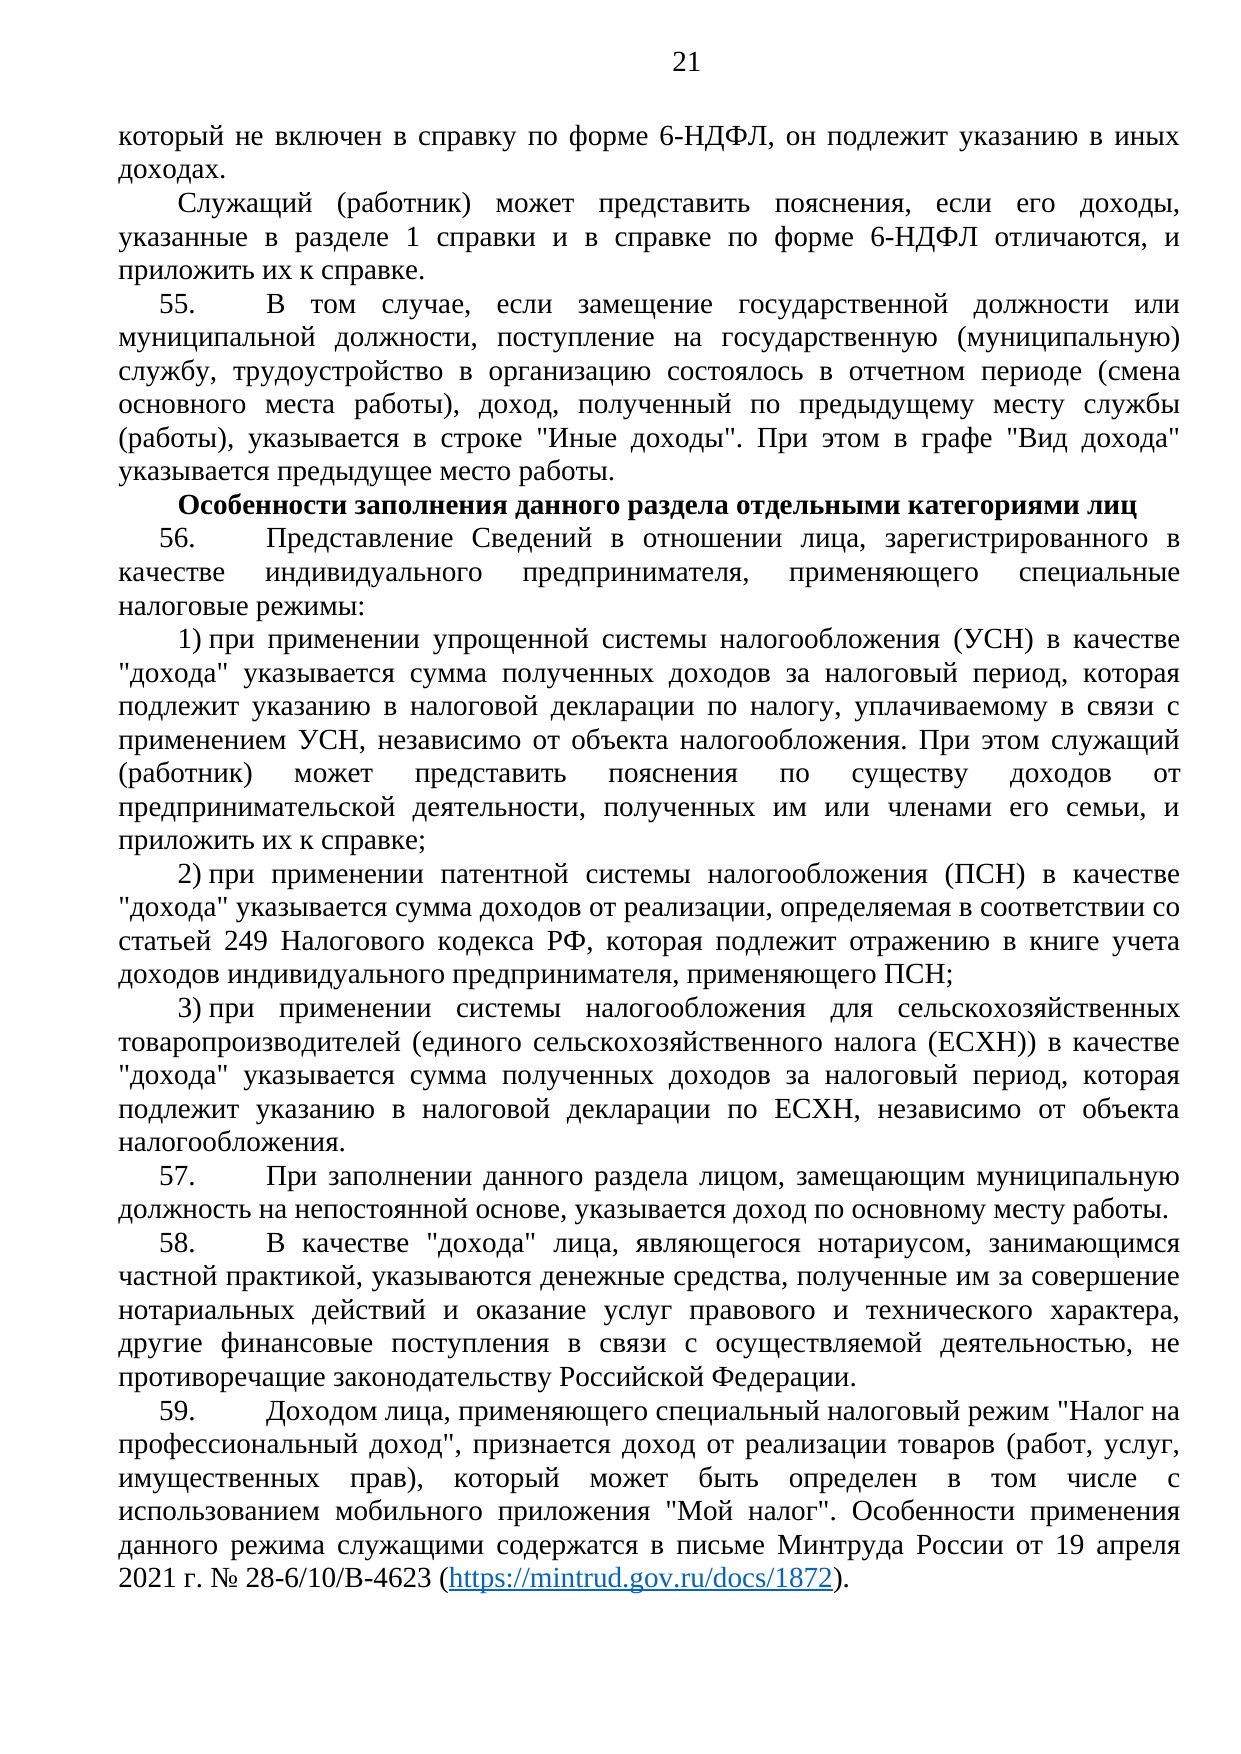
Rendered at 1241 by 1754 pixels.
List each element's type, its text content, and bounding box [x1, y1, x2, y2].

list В качестве "дохода" лица, являющегося нотариусом, занимающимся частной практикой, указываются денежные средства, полученные им за совершение нотариальных действий и оказание услуг правового и технического характера, другие финансовые поступления в связи с осуществляемой деятельностью, не противоречащие законодательству Российской Федерации. [118, 1225, 1181, 1393]
text 1) при применении упрощенной системы налогообложения (УСН) в качестве "дохода" указывается сумма полученных доходов за налоговый период, которая подлежит указанию в налоговой декларации по налогу, уплачиваемому в связи с применением УСН, независимо от объекта налогообложения. При этом служащий (работник) может представить пояснения по существу доходов от предпринимательской деятельности, полученных им или членами его семьи, и приложить их к справке; [118, 621, 1181, 856]
text Служащий (работник) может представить пояснения, если его доходы, указанные в разделе 1 справки и в справке по форме 6-НДФЛ отличаются, и приложить их к справке. [118, 185, 1181, 286]
list Доходом лица, применяющего специальный налоговый режим "Налог на профессиональный доход", признается доход от реализации товаров (работ, услуг, имущественных прав), который может быть определен в том числе с использованием мобильного приложения "Мой налог". Особенности применения данного режима служащими содержатся в письме Минтруда России от 19 апреля 2021 г. № 28-6/10/В-4623 (https://mintrud.gov.ru/docs/1872). [118, 1393, 1181, 1594]
list При заполнении данного раздела лицом, замещающим муниципальную должность на непостоянной основе, указывается доход по основному месту работы. [118, 1158, 1181, 1225]
list Представление Сведений в отношении лица, зарегистрированного в качестве индивидуального предпринимателя, применяющего специальные налоговые режимы: [118, 521, 1181, 621]
list В том случае, если замещение государственной должности или муниципальной должности, поступление на государственную (муниципальную) службу, трудоустройство в организацию состоялось в отчетном периоде (смена основного места работы), доход, полученный по предыдущему месту службы (работы), указывается в строке "Иные доходы". При этом в графе "Вид дохода" указывается предыдущее место работы. [118, 286, 1181, 487]
text 2) при применении патентной системы налогообложения (ПСН) в качестве "дохода" указывается сумма доходов от реализации, определяемая в соответствии со статьей 249 Налогового кодекса РФ, которая подлежит отражению в книге учета доходов индивидуального предпринимателя, применяющего ПСН; [118, 856, 1181, 990]
text 3) при применении системы налогообложения для сельскохозяйственных товаропроизводителей (единого сельскохозяйственного налога (ЕСХН)) в качестве "дохода" указывается сумма полученных доходов за налоговый период, которая подлежит указанию в налоговой декларации по ЕСХН, независимо от объекта налогообложения. [118, 990, 1181, 1158]
list Особенности заполнения данного раздела отдельными категориями лиц [118, 487, 1181, 521]
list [118, 118, 1181, 185]
